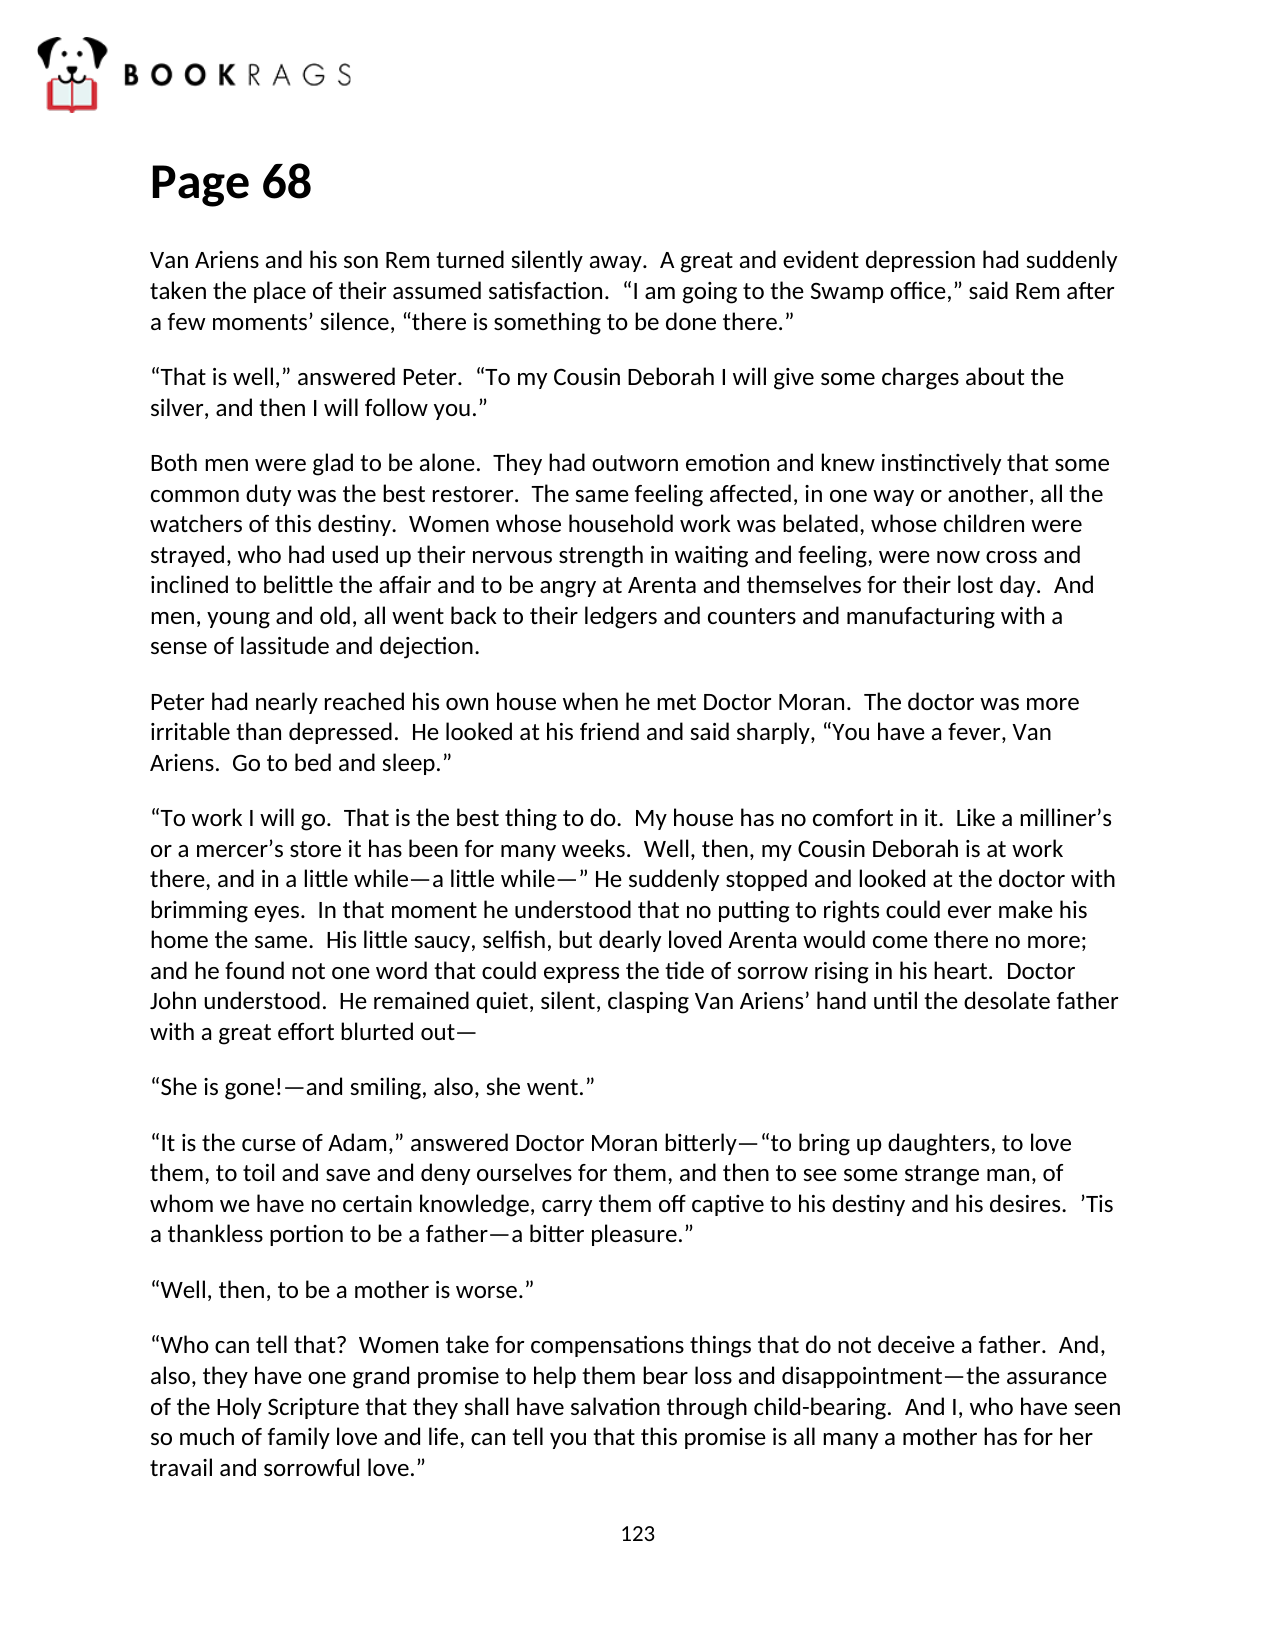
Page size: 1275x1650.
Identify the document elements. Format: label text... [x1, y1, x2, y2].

picture [37, 37, 351, 113]
text “She is gone!—­and smiling, also, she went.” [150, 1072, 1125, 1102]
text “Well, then, to be a mother is worse.” [150, 1274, 1125, 1305]
text Van Ariens and his son Rem turned silently away. A great and evident depression had suddenly taken the place of their assumed satisfaction. “I am going to the Swamp office,” said Rem after a few moments’ silence, “there is something to be done there.” [150, 244, 1125, 336]
text “It is the curse of Adam,” answered Doctor Moran bitterly—­“to bring up daughters, to love them, to toil and save and deny ourselves for them, and then to see some strange man, of whom we have no certain knowledge, carry them off captive to his destiny and his desires. ’Tis a thankless portion to be a father—­a bitter pleasure.” [150, 1127, 1125, 1249]
text Both men were glad to be alone. They had outworn emotion and knew instinctively that some common duty was the best restorer. The same feeling affected, in one way or another, all the watchers of this destiny. Women whose household work was belated, whose children were strayed, who had used up their nervous strength in waiting and feeling, were now cross and inclined to belittle the affair and to be angry at Arenta and themselves for their lost day. And men, young and old, all went back to their ledgers and counters and manufacturing with a sense of lassitude and dejection. [150, 447, 1125, 661]
text “Who can tell that? Women take for compensations things that do not deceive a father. And, also, they have one grand promise to help them bear loss and disappointment—­the assurance of the Holy Scripture that they shall have salvation through child-bearing. And I, who have seen so much of family love and life, can tell you that this promise is all many a mother has for her travail and sorrowful love.” [150, 1330, 1125, 1482]
text “To work I will go. That is the best thing to do. My house has no comfort in it. Like a milliner’s or a mercer’s store it has been for many weeks. Well, then, my Cousin Deborah is at work there, and in a little while—­a little while—­” He suddenly stopped and looked at the doctor with brimming eyes. In that moment he understood that no putting to rights could ever make his home the same. His little saucy, selfish, but dearly loved Arenta would come there no more; and he found not one word that could express the tide of sorrow rising in his heart. Doctor John understood. He remained quiet, silent, clasping Van Ariens’ hand until the desolate father with a great effort blurted out—­ [150, 802, 1125, 1047]
text Page 68 [150, 150, 1125, 211]
text Peter had nearly reached his own house when he met Doctor Moran. The doctor was more irritable than depressed. He looked at his friend and said sharply, “You have a fever, Van Ariens. Go to bed and sleep.” [150, 686, 1125, 777]
text “That is well,” answered Peter. “To my Cousin Deborah I will give some charges about the silver, and then I will follow you.” [150, 361, 1125, 422]
